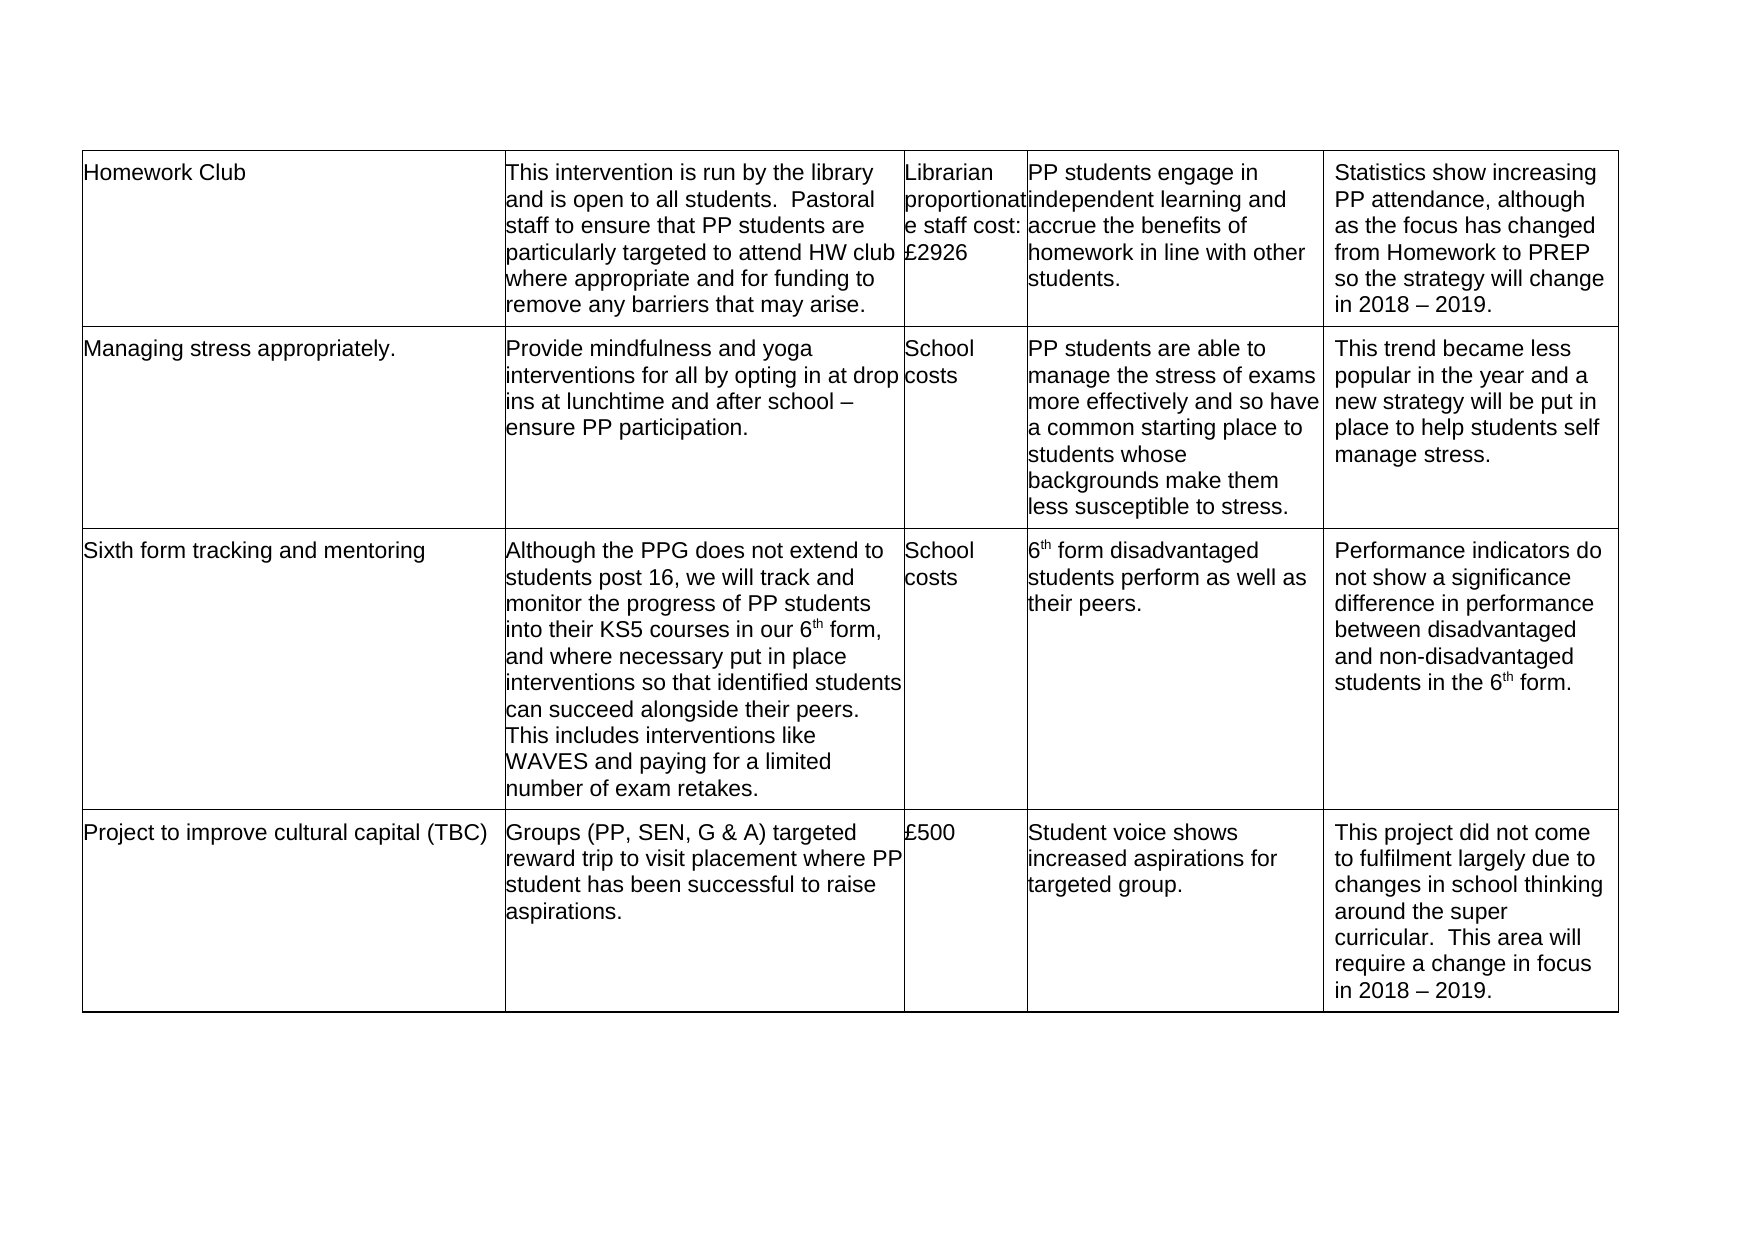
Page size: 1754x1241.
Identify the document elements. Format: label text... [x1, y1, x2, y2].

table_cell Although the PPG does not extend to students post 16, we will track and monitor the progress of PP students into their KS5 courses in our 6th form, and where necessary put in place interventions so that identified students can succeed alongside their peers. This includes interventions like WAVES and paying for a limited number of exam retakes. [506, 529, 904, 809]
table_cell This intervention is run by the library and is open to all students. Pastoral staff to ensure that PP students are particularly targeted to attend HW club where appropriate and for funding to remove any barriers that may arise. [506, 151, 904, 326]
table_cell £500 [905, 810, 1027, 1011]
table_cell Sixth form tracking and mentoring [83, 529, 505, 809]
table_cell This trend became less popular in the year and a new strategy will be put in place to help students self manage stress. [1324, 327, 1618, 528]
table_cell Student voice shows increased aspirations for targeted group. [1028, 810, 1323, 1011]
table_cell PP students engage in independent learning and accrue the benefits of homework in line with other students. [1028, 151, 1323, 326]
table_cell Project to improve cultural capital (TBC) [83, 810, 505, 1011]
table_cell Performance indicators do not show a significance difference in performance between disadvantaged and non-disadvantaged students in the 6th form. [1324, 529, 1618, 809]
table_cell Homework Club [83, 151, 505, 326]
table_cell Librarian proportionate staff cost: £2926 [905, 151, 1027, 326]
table_cell Provide mindfulness and yoga interventions for all by opting in at drop ins at lunchtime and after school – ensure PP participation. [506, 327, 904, 528]
table_cell PP students are able to manage the stress of exams more effectively and so have a common starting place to students whose backgrounds make them less susceptible to stress. [1028, 327, 1323, 528]
table_cell Statistics show increasing PP attendance, although as the focus has changed from Homework to PREP so the strategy will change in 2018 – 2019. [1324, 151, 1618, 326]
table_cell Groups (PP, SEN, G & A) targeted reward trip to visit placement where PP student has been successful to raise aspirations. [506, 810, 904, 1011]
table_cell 6th form disadvantaged students perform as well as their peers. [1028, 529, 1323, 809]
table_cell School costs [905, 327, 1027, 528]
table_cell This project did not come to fulfilment largely due to changes in school thinking around the super curricular. This area will require a change in focus in 2018 – 2019. [1324, 810, 1618, 1011]
table_cell School costs [905, 529, 1027, 809]
table_cell Managing stress appropriately. [83, 327, 505, 528]
